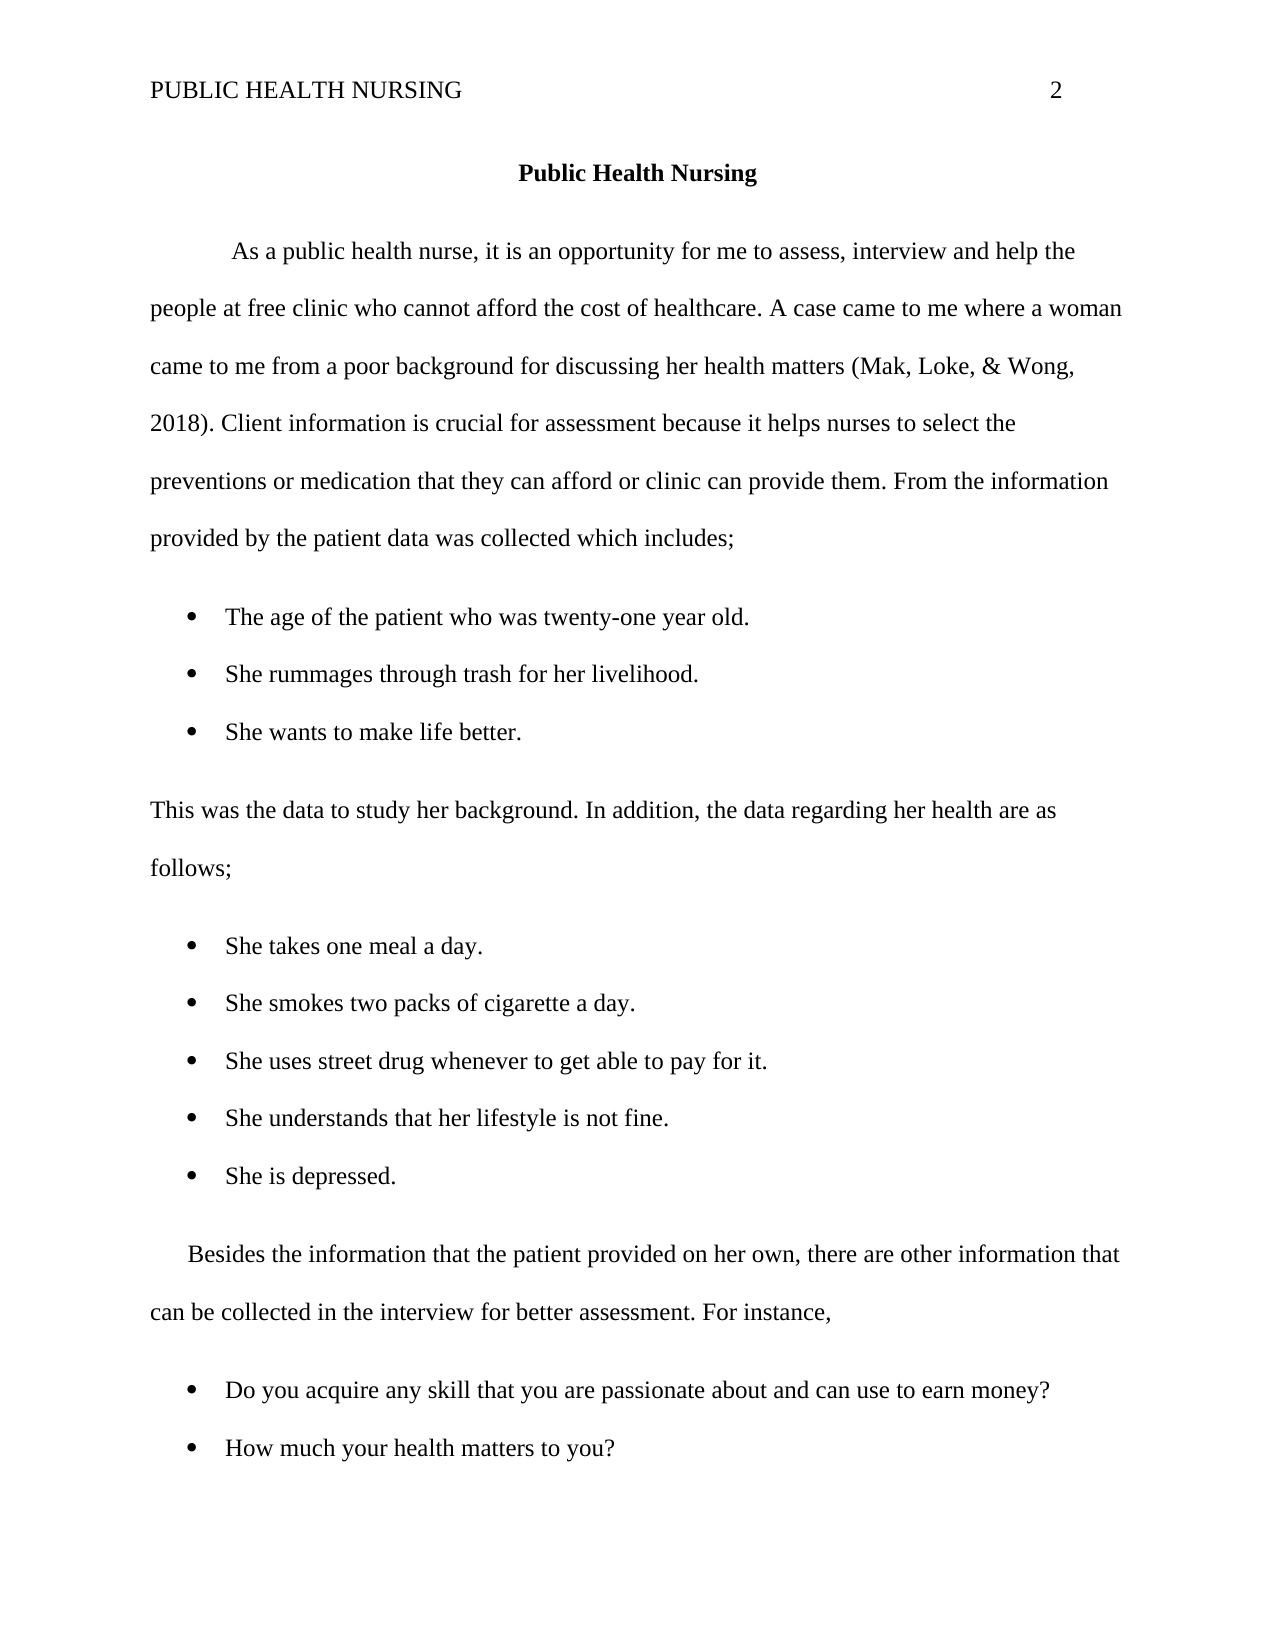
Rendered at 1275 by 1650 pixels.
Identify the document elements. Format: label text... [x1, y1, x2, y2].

text This was the data to study her background. In addition, the data regarding her health are as follows; [150, 795, 1125, 881]
list She wants to make life better. [187, 717, 1125, 746]
list She takes one meal a day. [187, 931, 1125, 960]
text Public Health Nursing [150, 158, 1125, 186]
list The age of the patient who was twenty-one year old. [187, 602, 1125, 631]
list She uses street drug whenever to get able to pay for it. [187, 1046, 1125, 1075]
text Besides the information that the patient provided on her own, there are other information that can be collected in the interview for better assessment. For instance, [150, 1239, 1125, 1326]
list She smokes two packs of cigarette a day. [187, 988, 1125, 1017]
list She rummages through trash for her livelihood. [187, 659, 1125, 688]
list How much your health matters to you? [187, 1433, 1125, 1461]
text As a public health nurse, it is an opportunity for me to assess, interview and help the people at free clinic who cannot afford the cost of healthcare. A case came to me where a woman came to me from a poor background for discussing her health matters (Mak, Loke, & Wong, 2018). Client information is crucial for assessment because it helps nurses to select the preventions or medication that they can afford or clinic can provide them. From the information provided by the patient data was collected which includes; [150, 236, 1125, 552]
list She is depressed. [187, 1161, 1125, 1190]
list She understands that her lifestyle is not fine. [187, 1103, 1125, 1132]
list Do you acquire any skill that you are passionate about and can use to earn money? [187, 1375, 1125, 1404]
